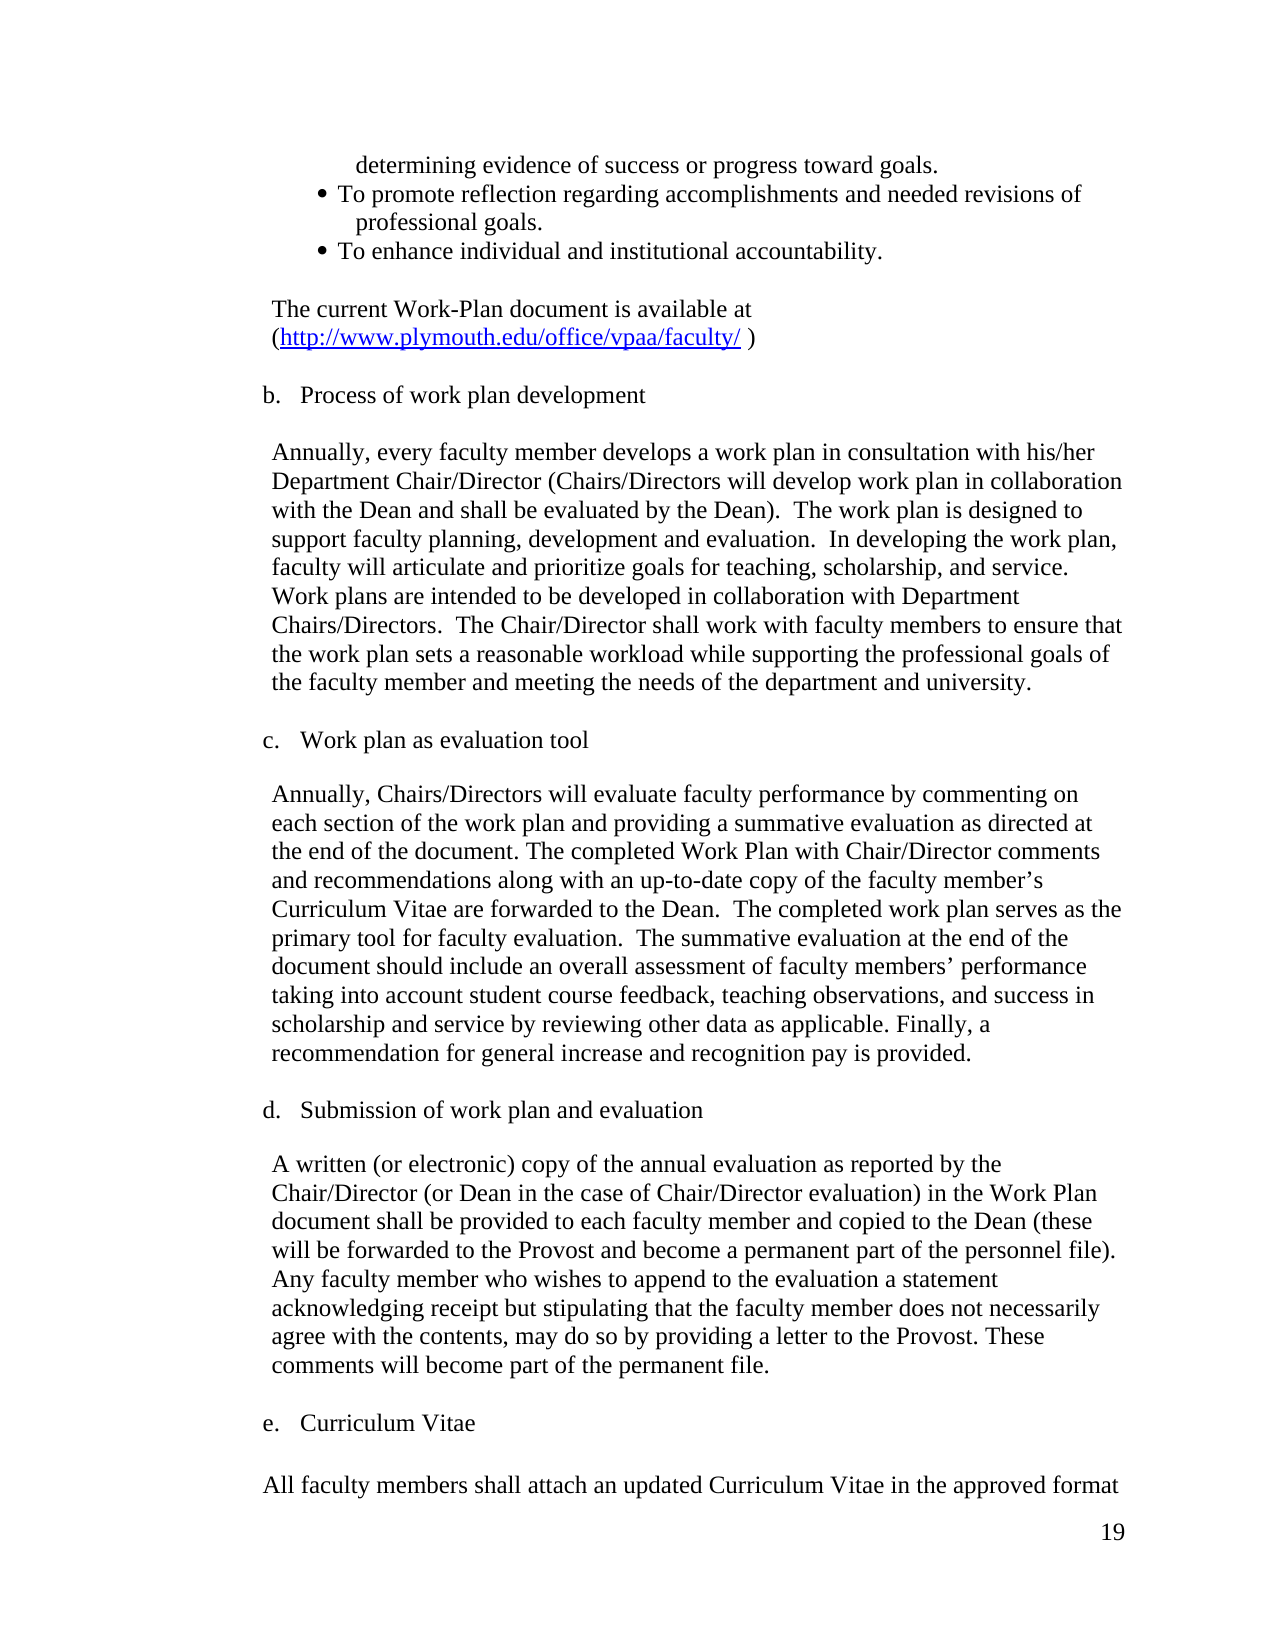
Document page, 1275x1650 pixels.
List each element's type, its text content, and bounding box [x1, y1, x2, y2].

list Process of work plan development [262, 380, 1125, 409]
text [262, 1470, 1125, 1499]
list Work plan as evaluation tool [262, 725, 1125, 754]
list Submission of work plan and evaluation [262, 1095, 1125, 1124]
text A written (or electronic) copy of the annual evaluation as reported by the Chair/Director (or Dean in the case of Chair/Director evaluation) in the Work Plan document shall be provided to each faculty member and copied to the Dean (these will be forwarded to the Provost and become a permanent part of the personnel file). Any faculty member who wishes to append to the evaluation a statement acknowledging receipt but stipulating that the faculty member does not necessarily agree with the contents, may do so by providing a letter to the Provost. These comments will become part of the permanent file. [271, 1149, 1125, 1379]
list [318, 150, 1125, 179]
text Annually, every faculty member develops a work plan in consultation with his/her Department Chair/Director (Chairs/Directors will develop work plan in collaboration with the Dean and shall be evaluated by the Dean). The work plan is designed to support faculty planning, development and evaluation. In developing the work plan, faculty will articulate and prioritize goals for teaching, scholarship, and service. Work plans are intended to be developed in collaboration with Department Chairs/Directors. The Chair/Director shall work with faculty members to ensure that the work plan sets a reasonable workload while supporting the professional goals of the faculty member and meeting the needs of the department and university. [271, 437, 1125, 696]
text The current Work-Plan document is available at (http://www.plymouth.edu/office/vpaa/faculty/ ) [271, 294, 1162, 351]
text Annually, Chairs/Directors will evaluate faculty performance by commenting on each section of the work plan and providing a summative evaluation as directed at the end of the document. The completed Work Plan with Chair/Director comments and recommendations along with an up-to-date copy of the faculty member’s Curriculum Vitae are forwarded to the Dean. The completed work plan serves as the primary tool for faculty evaluation. The summative evaluation at the end of the document should include an overall assessment of faculty members’ performance taking into account student course feedback, teaching observations, and success in scholarship and service by reviewing other data as applicable. Finally, a recommendation for general increase and recognition pay is provided. [271, 779, 1125, 1066]
list Curriculum Vitae [262, 1408, 1125, 1436]
list To promote reflection regarding accomplishments and needed revisions of professional goals. [318, 179, 1125, 236]
list To enhance individual and institutional accountability. [318, 236, 1125, 265]
